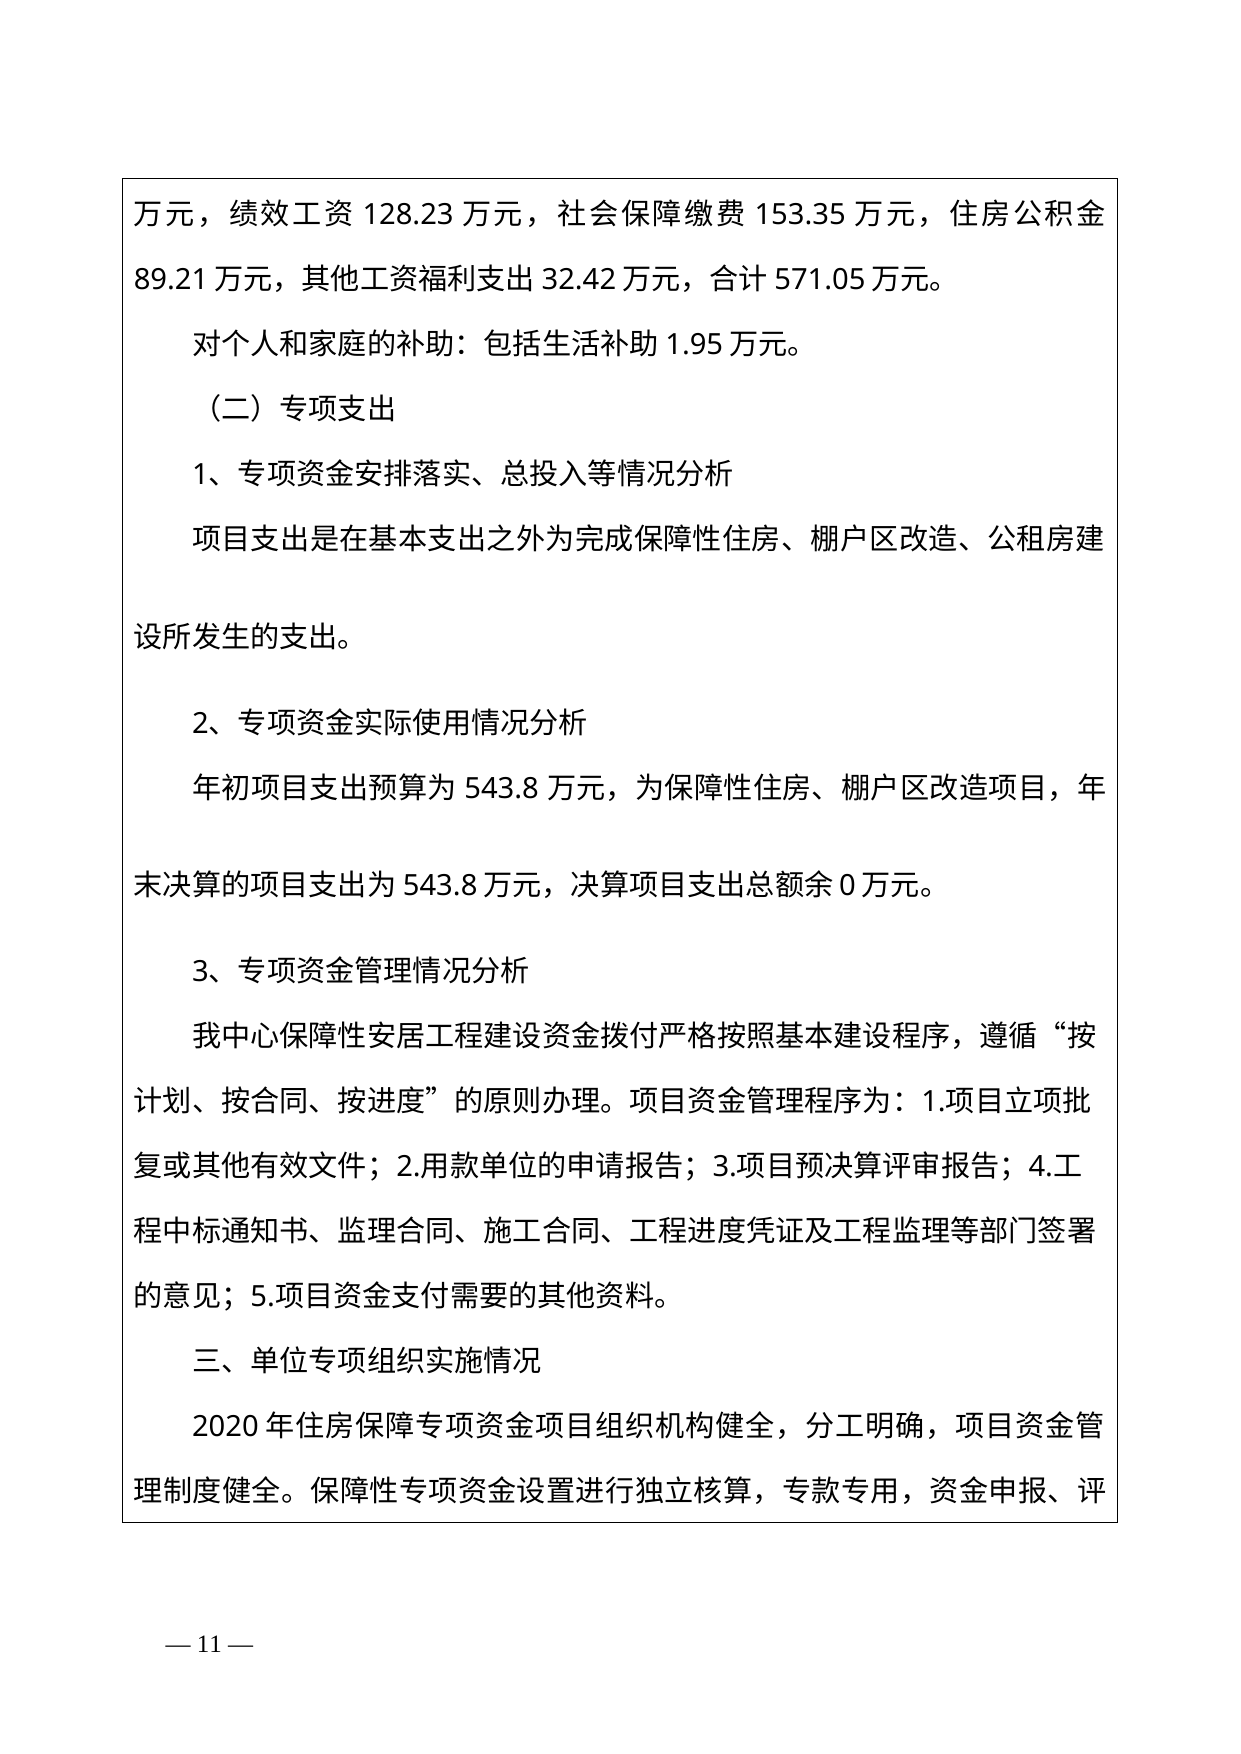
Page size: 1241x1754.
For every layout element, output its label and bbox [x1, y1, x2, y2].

table_header [123, 179, 1117, 1522]
